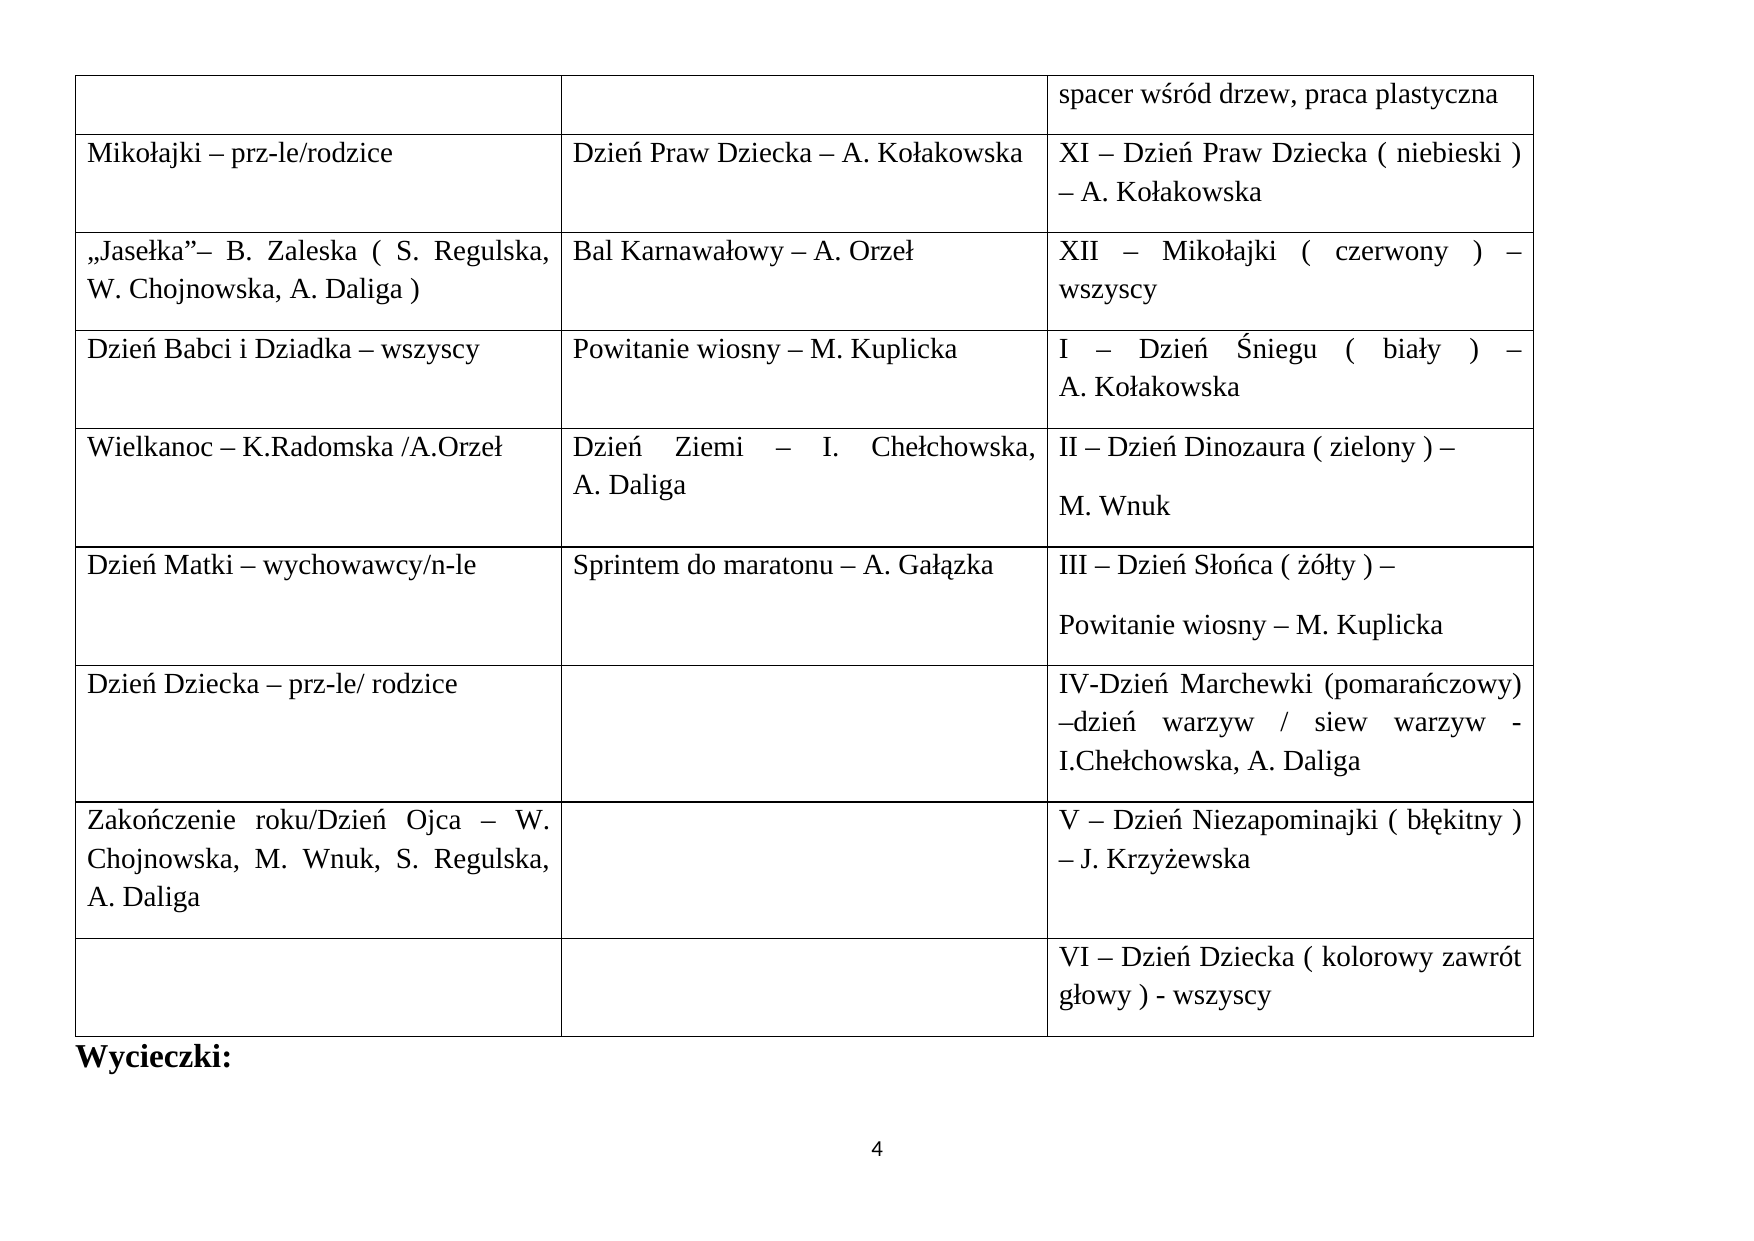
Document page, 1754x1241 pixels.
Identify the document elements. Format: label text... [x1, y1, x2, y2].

table_cell Dzień Dziecka – prz-le/ rodzice [76, 666, 561, 801]
table_cell Zakończenie roku/Dzień Ojca – W. Chojnowska, M. Wnuk, S. Regulska, A. Daliga [76, 803, 561, 938]
table_cell XI – Dzień Praw Dziecka ( niebieski ) – A. Kołakowska [1048, 135, 1533, 232]
table_cell Sprintem do maratonu – A. Gałązka [562, 548, 1047, 665]
table_cell [562, 803, 1047, 938]
table_cell XII – Mikołajki ( czerwony ) – wszyscy [1048, 233, 1533, 330]
table_cell Dzień Matki – wychowawcy/n-le [76, 548, 561, 665]
text Wycieczki: [75, 1037, 1679, 1075]
table_cell V – Dzień Niezapominajki ( błękitny ) – J. Krzyżewska [1048, 803, 1533, 938]
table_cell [1048, 76, 1533, 134]
table_cell Dzień Ziemi – I. Chełchowska, A. Daliga [562, 429, 1047, 546]
table_cell „Jasełka”– B. Zaleska ( S. Regulska, W. Chojnowska, A. Daliga ) [76, 233, 561, 330]
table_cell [76, 76, 561, 134]
table_cell IV-Dzień Marchewki (pomarańczowy) –dzień warzyw / siew warzyw - I.Chełchowska, A. Daliga [1048, 666, 1533, 801]
table_cell Dzień Babci i Dziadka – wszyscy [76, 331, 561, 428]
table_cell Powitanie wiosny – M. Kuplicka [562, 331, 1047, 428]
table_cell VI – Dzień Dziecka ( kolorowy zawrót głowy ) - wszyscy [1048, 939, 1533, 1036]
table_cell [562, 76, 1047, 134]
table_cell [76, 939, 561, 1036]
table_cell Mikołajki – prz-le/rodzice [76, 135, 561, 232]
table_cell [562, 939, 1047, 1036]
table_cell II – Dzień Dinozaura ( zielony ) – M. Wnuk [1048, 429, 1533, 546]
table_cell III – Dzień Słońca ( żółty ) – Powitanie wiosny – M. Kuplicka [1048, 548, 1533, 665]
table_cell [562, 666, 1047, 801]
table_cell Wielkanoc – K.Radomska /A.Orzeł [76, 429, 561, 546]
table_cell Bal Karnawałowy – A. Orzeł [562, 233, 1047, 330]
table_cell I – Dzień Śniegu ( biały ) – A. Kołakowska [1048, 331, 1533, 428]
table_cell Dzień Praw Dziecka – A. Kołakowska [562, 135, 1047, 232]
